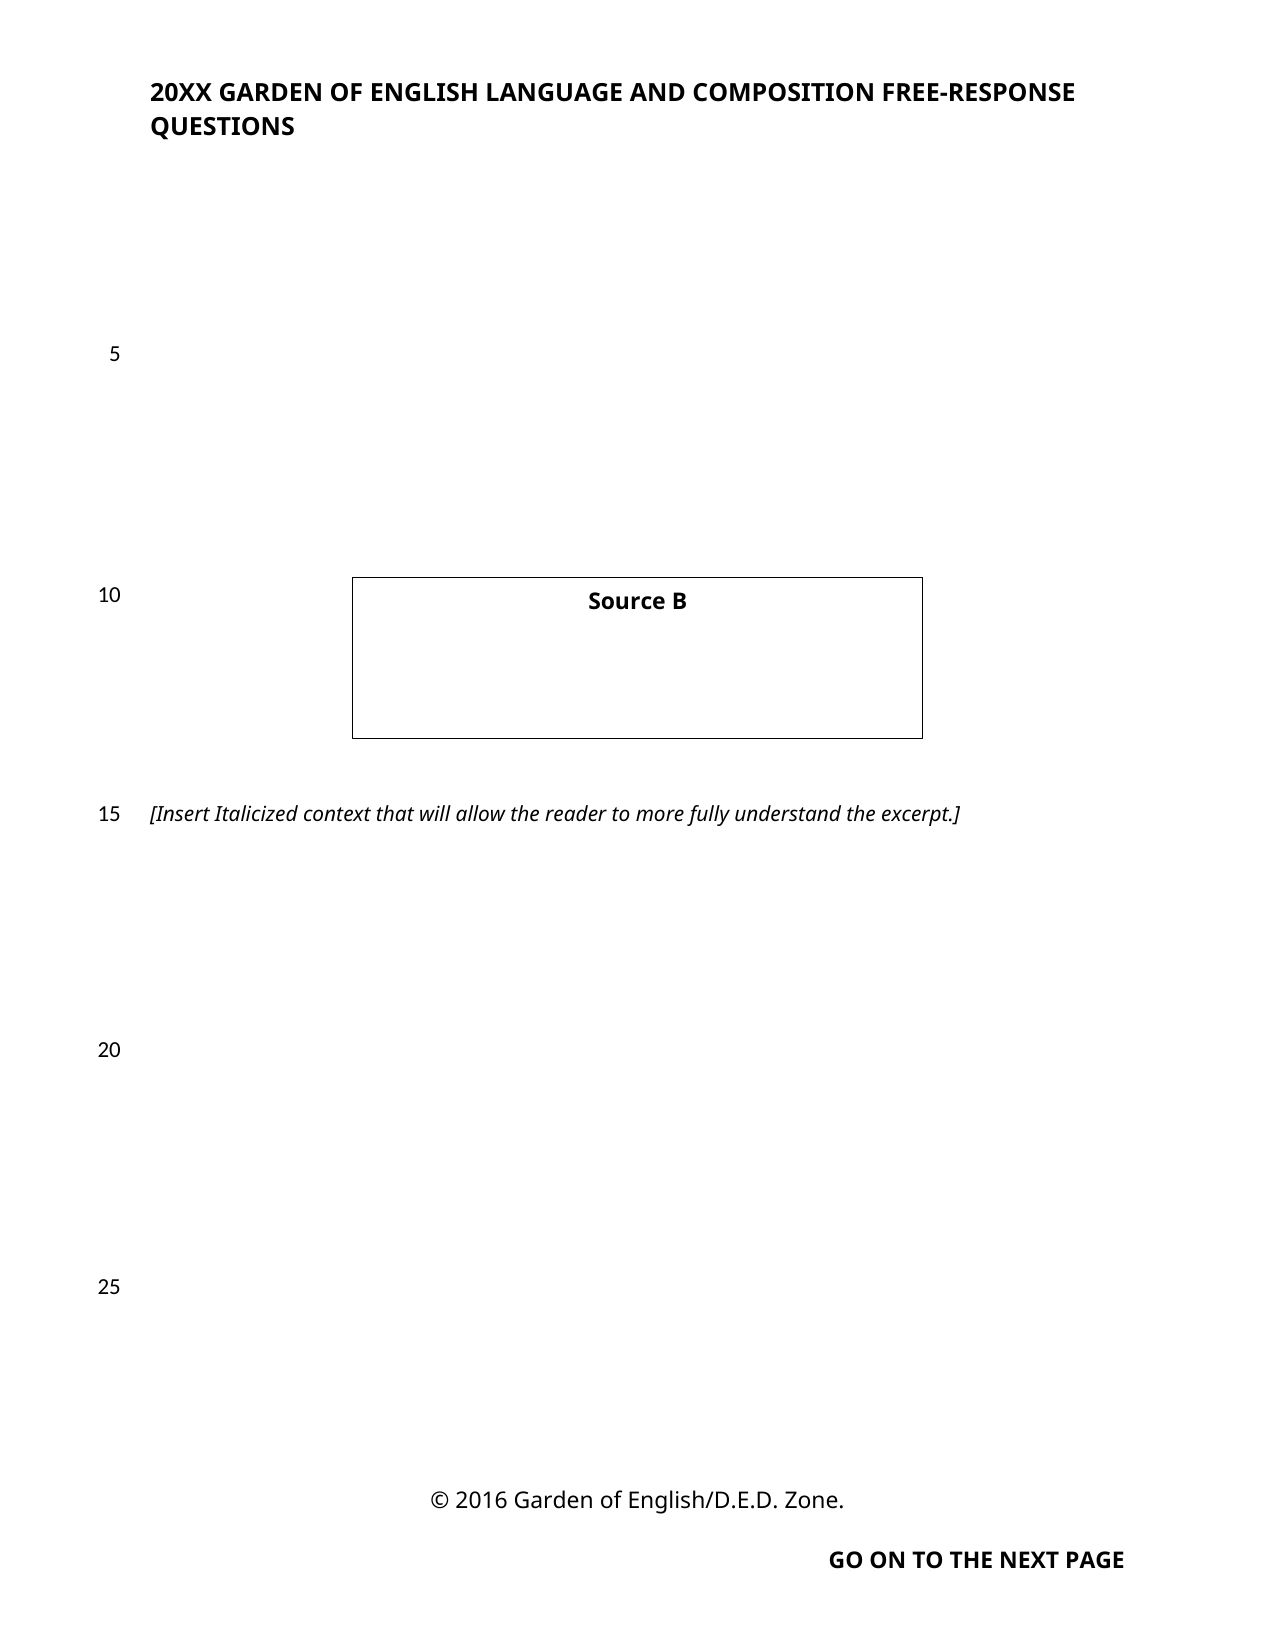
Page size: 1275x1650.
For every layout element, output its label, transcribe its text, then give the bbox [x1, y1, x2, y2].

text [Insert Italicized context that will allow the reader to more fully understand the excerpt.] [150, 799, 1125, 827]
